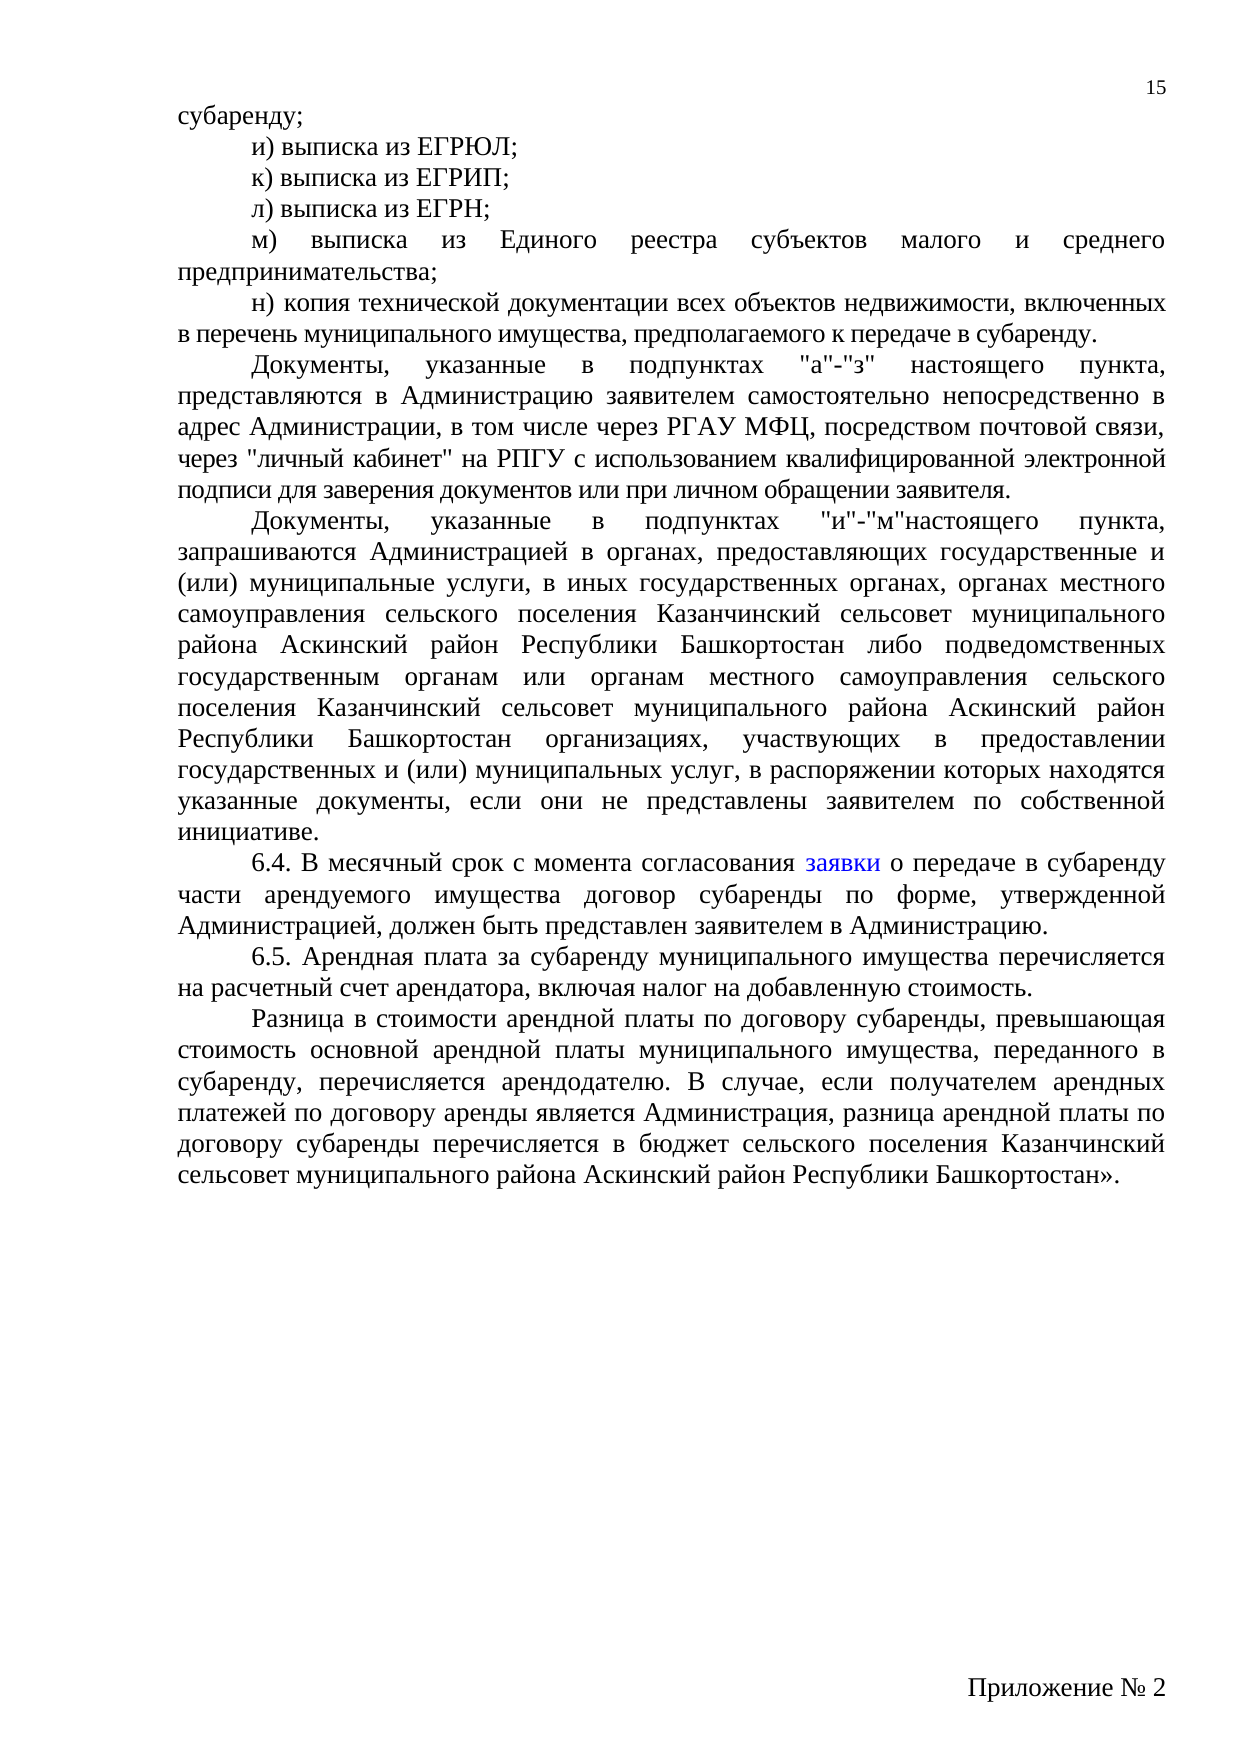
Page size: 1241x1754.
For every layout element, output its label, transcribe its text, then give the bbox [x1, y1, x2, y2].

text Документы, указанные в подпунктах "и"-"м"настоящего пункта, запрашиваются Администрацией в органах, предоставляющих государственные и (или) муниципальные услуги, в иных государственных органах, органах местного самоуправления сельского поселения Казанчинский сельсовет муниципального района Аскинский район Республики Башкортостан либо подведомственных государственным органам или органам местного самоуправления сельского поселения Казанчинский сельсовет муниципального района Аскинский район Республики Башкортостан организациях, участвующих в предоставлении государственных и (или) муниципальных услуг, в распоряжении которых находятся указанные документы, если они не представлены заявителем по собственной инициативе. [177, 504, 1166, 847]
text н) копия технической документации всех объектов недвижимости, включенных в перечень муниципального имущества, предполагаемого к передаче в субаренду. [177, 286, 1166, 348]
text 6.5. Арендная плата за субаренду муниципального имущества перечисляется на расчетный счет арендатора, включая налог на добавленную стоимость. [177, 940, 1166, 1002]
text л) выписка из ЕГРН; [177, 192, 1166, 224]
text м) выписка из Единого реестра субъектов малого и среднего предпринимательства; [177, 224, 1166, 286]
text Документы, указанные в подпунктах "а"-"з" настоящего пункта, представляются в Администрацию заявителем самостоятельно непосредственно в адрес Администрации, в том числе через РГАУ МФЦ, посредством почтовой связи, через "личный кабинет" на РПГУ с использованием квалифицированной электронной подписи для заверения документов или при личном обращении заявителя. [177, 348, 1166, 504]
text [177, 99, 1166, 130]
text 6.4. В месячный срок с момента согласования заявки о передаче в субаренду части арендуемого имущества договор субаренды по форме, утвержденной Администрацией, должен быть представлен заявителем в Администрацию. [177, 847, 1166, 940]
text к) выписка из ЕГРИП; [177, 161, 1166, 192]
list Разница в стоимости арендной платы по договору субаренды, превышающая стоимость основной арендной платы муниципального имущества, переданного в субаренду, перечисляется арендодателю. В случае, если получателем арендных платежей по договору аренды является Администрация, разница арендной платы по договору субаренды перечисляется в бюджет сельского поселения Казанчинский сельсовет муниципального района Аскинский район Республики Башкортостан». [177, 1002, 1166, 1189]
text Приложение № 2 [177, 1671, 1166, 1702]
text и) выписка из ЕГРЮЛ; [177, 130, 1166, 161]
